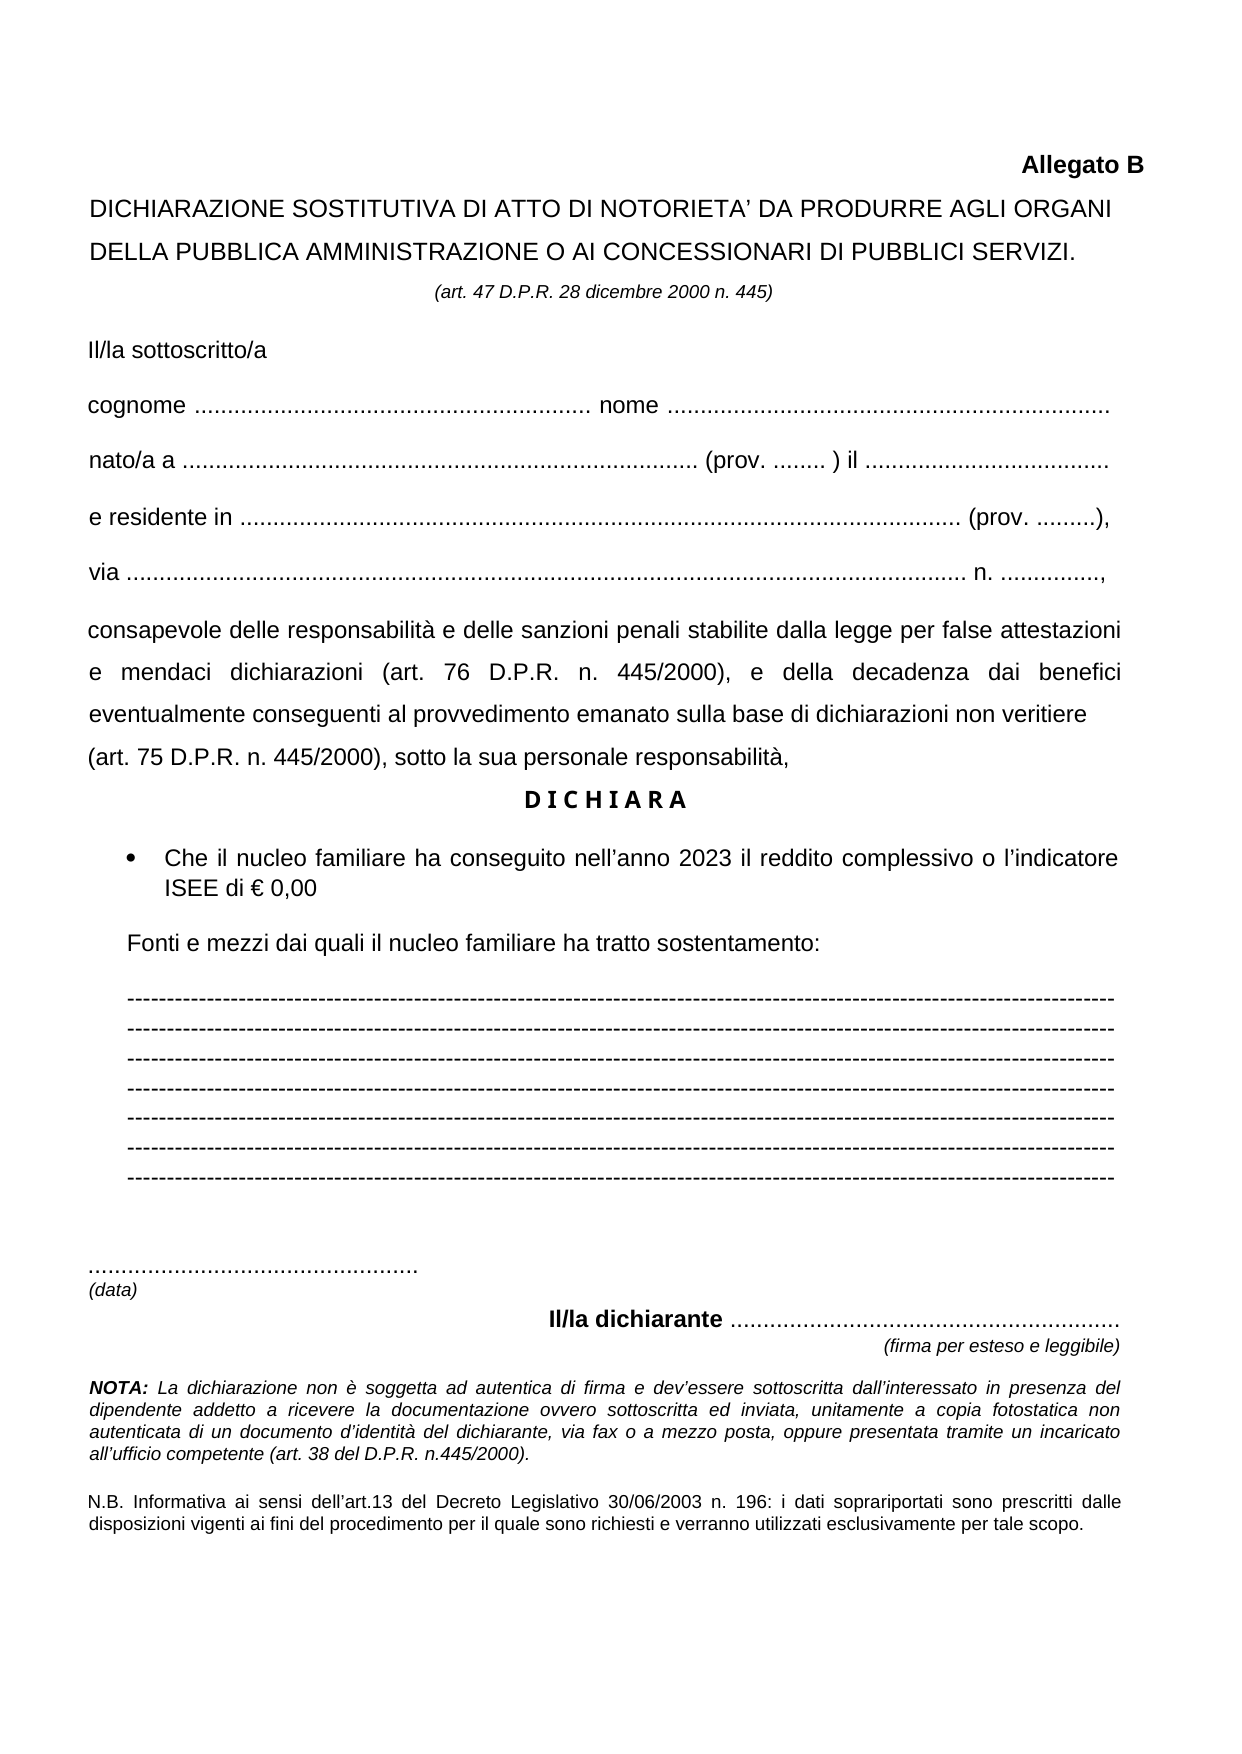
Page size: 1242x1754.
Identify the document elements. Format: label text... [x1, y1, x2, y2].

text Il/la dichiarante ........................................................... [89, 1305, 1122, 1333]
text Allegato B [89, 150, 1144, 179]
text .................................................. (data) [87, 1251, 470, 1301]
text (firma per esteso e leggibile) [89, 1335, 1122, 1357]
text Il/la sottoscritto/a [87, 336, 1144, 363]
text (art. 75 D.P.R. n. 445/2000), sotto la sua personale responsabilità, [87, 742, 1144, 770]
text (art. 47 D.P.R. 28 dicembre 2000 n. 445) [89, 281, 1120, 302]
text D I C H I A R A [89, 783, 1121, 816]
text consapevole delle responsabilità e delle sanzioni penali stabilite dalla legge per false attestazioni e mendaci dichiarazioni (art. 76 D.P.R. n. 445/2000), e della decadenza dai benefici eventualmente conseguenti al provvedimento emanato sulla base di dichiarazioni non veritiere [87, 616, 1123, 728]
text ---------------------------------------------------------------------------------------------------------------------------------------------------------------------------------------------------------------------------------------------------------------------------------------------------------------------------------------------------------------------------------------------------------------------------------------------------------------------------------------------------------------------------------------------------------------------------------------------------------------------------------------------------------------------------------------------------------------------------------------------------------------------------------------------------------------------------------------------------------------------------------------------------- [127, 984, 1121, 1191]
text DICHIARAZIONE SOSTITUTIVA DI ATTO DI NOTORIETA’ DA PRODURRE AGLI ORGANI DELLA PUBBLICA AMMINISTRAZIONE O AI CONCESSIONARI DI PUBBLICI SERVIZI. [89, 194, 1144, 266]
text N.B. Informativa ai sensi dell’art.13 del Decreto Legislativo 30/06/2003 n. 196: i dati soprariportati sono prescritti dalle disposizioni vigenti ai fini del procedimento per il quale sono richiesti e verranno utilizzati esclusivamente per tale scopo. [87, 1491, 1123, 1535]
list Che il nucleo familiare ha conseguito nell’anno 2023 il reddito complessivo o l’indicatore ISEE di € 0,00 [127, 844, 1121, 901]
text Fonti e mezzi dai quali il nucleo familiare ha tratto sostentamento: [127, 929, 1121, 957]
text NOTA: La dichiarazione non è soggetta ad autentica di firma e dev’essere sottoscritta dall’interessato in presenza del dipendente addetto a ricevere la documentazione ovvero sottoscritta ed inviata, unitamente a copia fotostatica non autenticata di un documento d’identità del dichiarante, via fax o a mezzo posta, oppure presentata tramite un incaricato all’ufficio competente (art. 38 del D.P.R. n.445/2000). [89, 1377, 1123, 1464]
text cognome ............................................................ nome ................................................................... nato/a a .............................................................................. (prov. ........ ) il ..................................... e residente in ............................................................................................................. (prov. .........), via ............................................................................................................................... n. ..............., [87, 391, 1114, 586]
